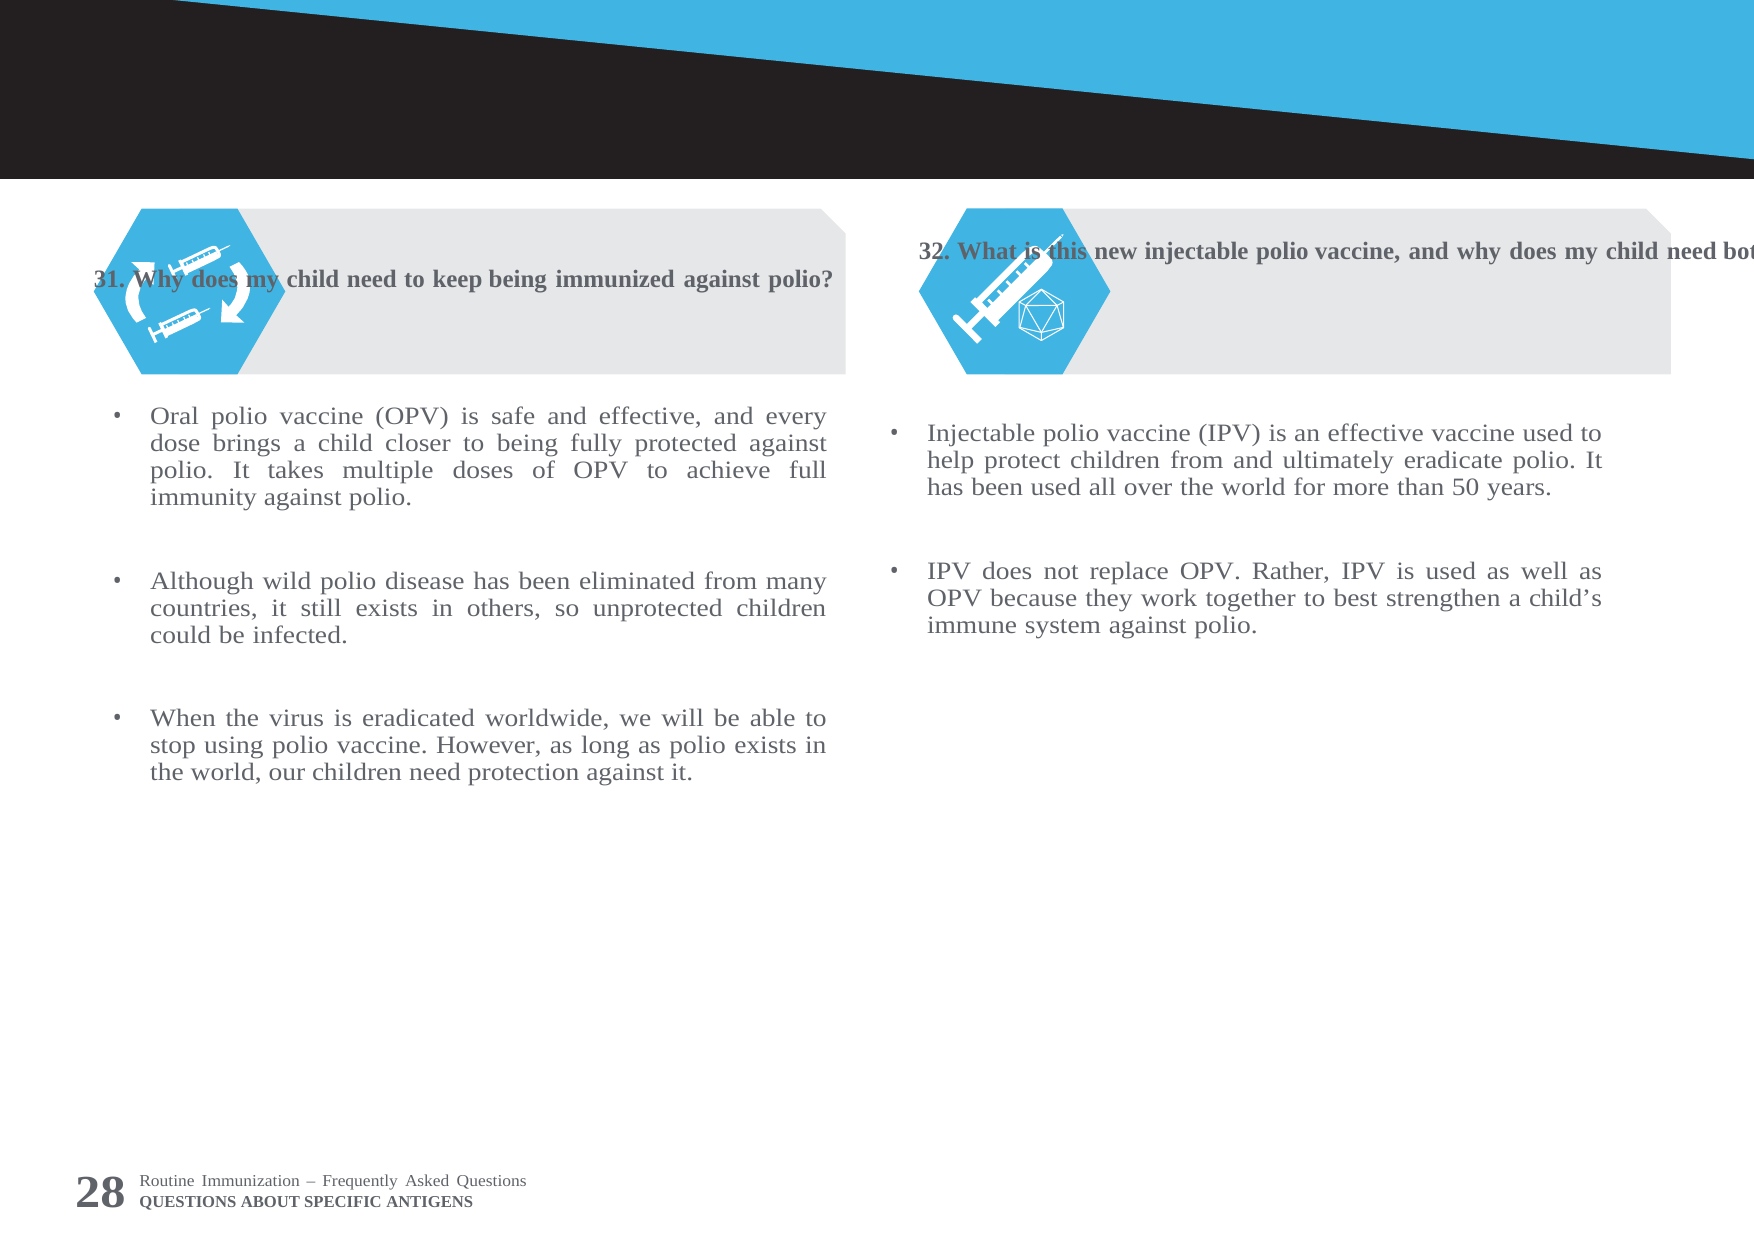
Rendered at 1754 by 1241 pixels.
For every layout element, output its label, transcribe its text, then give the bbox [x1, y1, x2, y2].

list Injectable polio vaccine (IPV) is an effective vaccine used to help protect children from and ultimately eradicate polio. It has been used all over the world for more than 50 years. [889, 420, 1602, 501]
list Oral polio vaccine (OPV) is safe and effective, and every dose brings a child closer to being fully protected against polio. It takes multiple doses of OPV to achieve full immunity against polio. [112, 403, 827, 511]
text Routine Immunization – Frequently Asked Questions [139, 1170, 1754, 1189]
list When the virus is eradicated worldwide, we will be able to stop using polio vaccine. However, as long as polio exists in the world, our children need protection against it. [112, 705, 827, 786]
list Although wild polio disease has been eliminated from many countries, it still exists in others, so unprotected children could be infected. [112, 567, 827, 649]
text QUESTIONS ABOUT SPECIFIC ANTIGENS [139, 1192, 1754, 1211]
list IPV does not replace OPV. Rather, IPV is used as well as OPV because they work together to best strengthen a child’s immune system against polio. [889, 557, 1602, 639]
